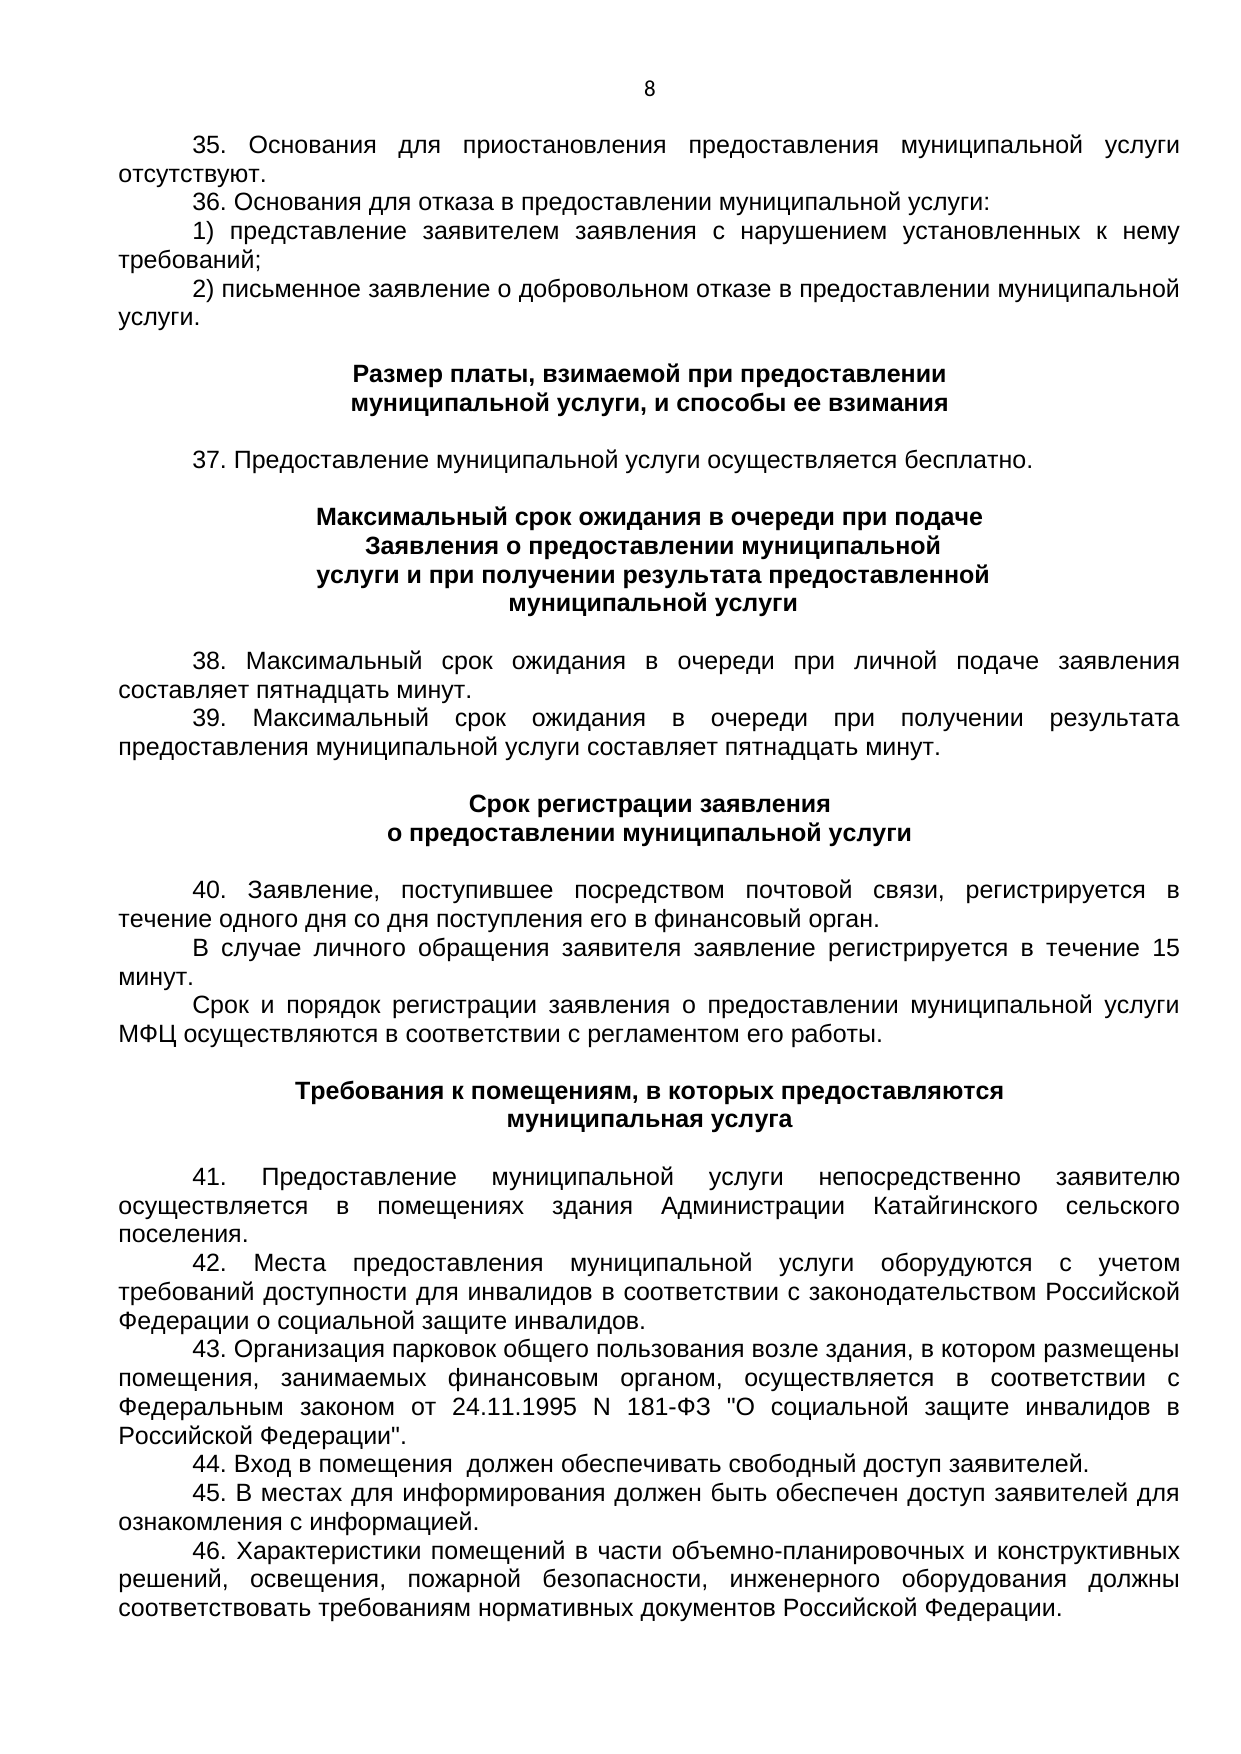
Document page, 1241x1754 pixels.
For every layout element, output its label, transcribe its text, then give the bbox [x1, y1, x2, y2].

title муниципальной услуги, и способы ее взимания [118, 388, 1181, 417]
text 42. Места предоставления муниципальной услуги оборудуются с учетом требований доступности для инвалидов в соответствии с законодательством Российской Федерации о социальной защите инвалидов. [118, 1248, 1181, 1334]
title Требования к помещениям, в которых предоставляются [118, 1076, 1181, 1104]
title услуги и при получении результата предоставленной [118, 560, 1181, 588]
text 2) письменное заявление о добровольном отказе в предоставлении муниципальной услуги. [118, 274, 1181, 331]
text 39. Максимальный срок ожидания в очереди при получении результата предоставления муниципальной услуги составляет пятнадцать минут. [118, 703, 1181, 761]
text 38. Максимальный срок ожидания в очереди при личной подаче заявления составляет пятнадцать минут. [118, 646, 1181, 703]
title Срок регистрации заявления [118, 789, 1181, 818]
text 46. Характеристики помещений в части объемно-планировочных и конструктивных решений, освещения, пожарной безопасности, инженерного оборудования должны соответствовать требованиям нормативных документов Российской Федерации. [118, 1536, 1181, 1622]
text 36. Основания для отказа в предоставлении муниципальной услуги: [118, 187, 1181, 216]
text 35. Основания для приостановления предоставления муниципальной услуги отсутствуют. [118, 130, 1181, 187]
text 45. В местах для информирования должен быть обеспечен доступ заявителей для ознакомления с информацией. [118, 1478, 1181, 1536]
title Заявления о предоставлении муниципальной [118, 531, 1181, 560]
title муниципальная услуга [118, 1104, 1181, 1133]
title Максимальный срок ожидания в очереди при подаче [118, 502, 1181, 531]
text 44. Вход в помещения должен обеспечивать свободный доступ заявителей. [118, 1449, 1181, 1478]
text 37. Предоставление муниципальной услуги осуществляется бесплатно. [118, 445, 1181, 474]
text В случае личного обращения заявителя заявление регистрируется в течение 15 минут. [118, 933, 1181, 990]
title о предоставлении муниципальной услуги [118, 818, 1181, 846]
text Срок и порядок регистрации заявления о предоставлении муниципальной услуги МФЦ осуществляются в соответствии с регламентом его работы. [118, 990, 1181, 1048]
text 40. Заявление, поступившее посредством почтовой связи, регистрируется в течение одного дня со дня поступления его в финансовый орган. [118, 875, 1181, 933]
text 1) представление заявителем заявления с нарушением установленных к нему требований; [118, 216, 1181, 274]
text 43. Организация парковок общего пользования возле здания, в котором размещены помещения, занимаемых финансовым органом, осуществляется в соответствии с Федеральным законом от 24.11.1995 N 181-ФЗ "О социальной защите инвалидов в Российской Федерации". [118, 1334, 1181, 1449]
title муниципальной услуги [118, 588, 1181, 617]
text 41. Предоставление муниципальной услуги непосредственно заявителю осуществляется в помещениях здания Администрации Катайгинского сельского поселения. [118, 1162, 1181, 1248]
title Размер платы, взимаемой при предоставлении [118, 359, 1181, 388]
